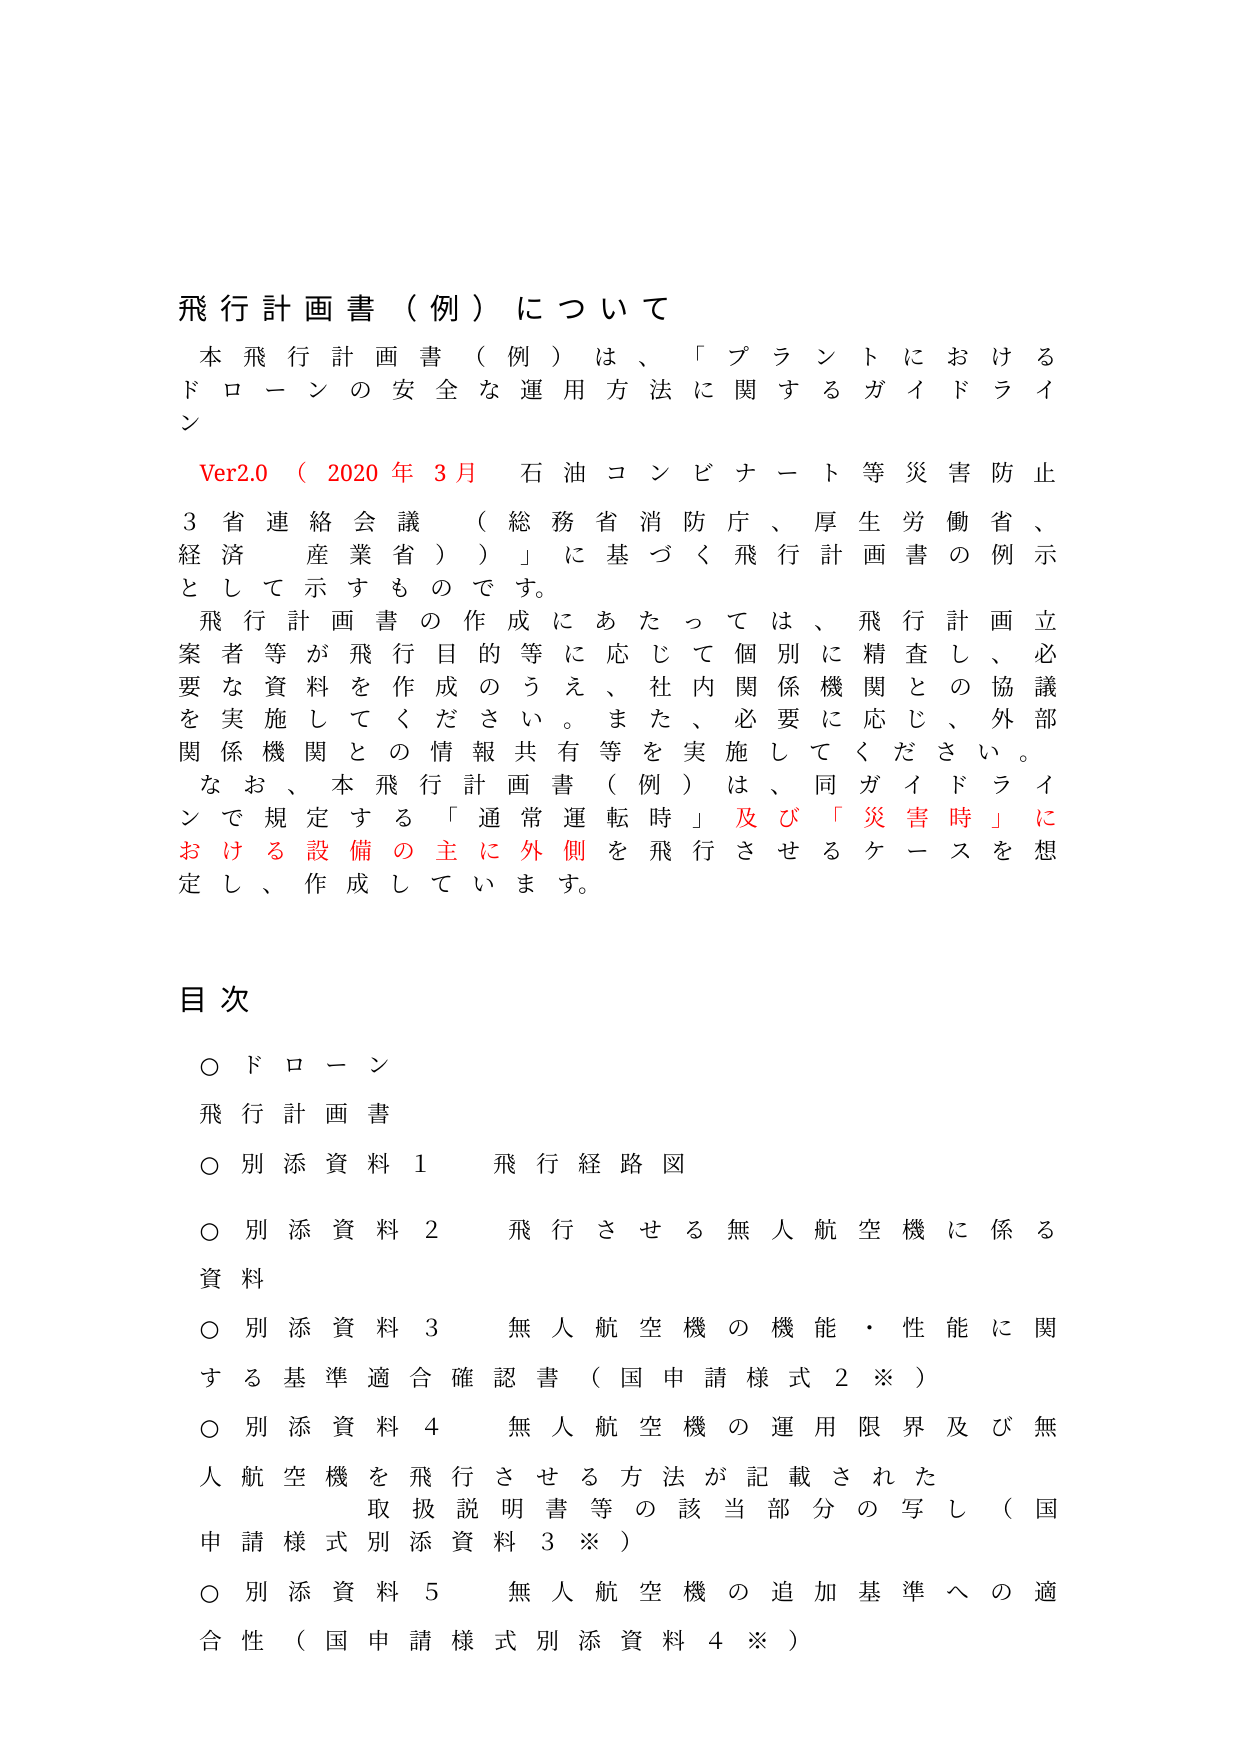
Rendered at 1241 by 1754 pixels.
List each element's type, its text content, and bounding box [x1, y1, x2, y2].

text ○ ドローン飛行計画書 [193, 1031, 1077, 1097]
text 飛行計画書の作成にあたっては、飛行計画立案者等が飛行目的等に応じて個別に精査し、必要な資料を作成のうえ、社内関係機関との協議を実施してください。また、必要に応じ、外部関係機関との情報共有等を実施してください。 [178, 603, 1077, 767]
text ○ 別添資料５ 無人航空機の追加基準への適合性（国申請様式別添資料４※） [193, 1557, 1077, 1656]
text 本飛行計画書（例）は、「プラントにおけるドローンの安全な運用方法に関するガイドライン [178, 339, 1077, 438]
text 取扱説明書等の該当部分の写し（国申請様式別添資料３※） [193, 1492, 1077, 1557]
text なお、本飛行計画書（例）は、同ガイドラインで規定する「通常運転時」及び「災害時」における設備の主に外側を飛行させるケースを想定し、作成しています。 [178, 767, 1077, 899]
text ○ 別添資料１ 飛行経路図 [193, 1129, 1077, 1195]
text 飛行計画書（例）について [178, 274, 1077, 339]
text ○ 別添資料４ 無人航空機の運用限界及び無人航空機を飛行させる方法が記載された [193, 1393, 1077, 1492]
text ○ 別添資料２ 飛行させる無人航空機に係る資料 [193, 1195, 1077, 1294]
text ○ 別添資料３ 無人航空機の機能・性能に関する基準適合確認書（国申請様式２※） [193, 1294, 1077, 1393]
text Ver2.0（2020年3月 石油コンビナート等災害防止３省連絡会議 （総務省消防庁、厚生労働省、経済 産業省））」に基づく飛行計画書の例示として示すものです。 [178, 438, 1077, 603]
text 目次 [178, 965, 1077, 1031]
